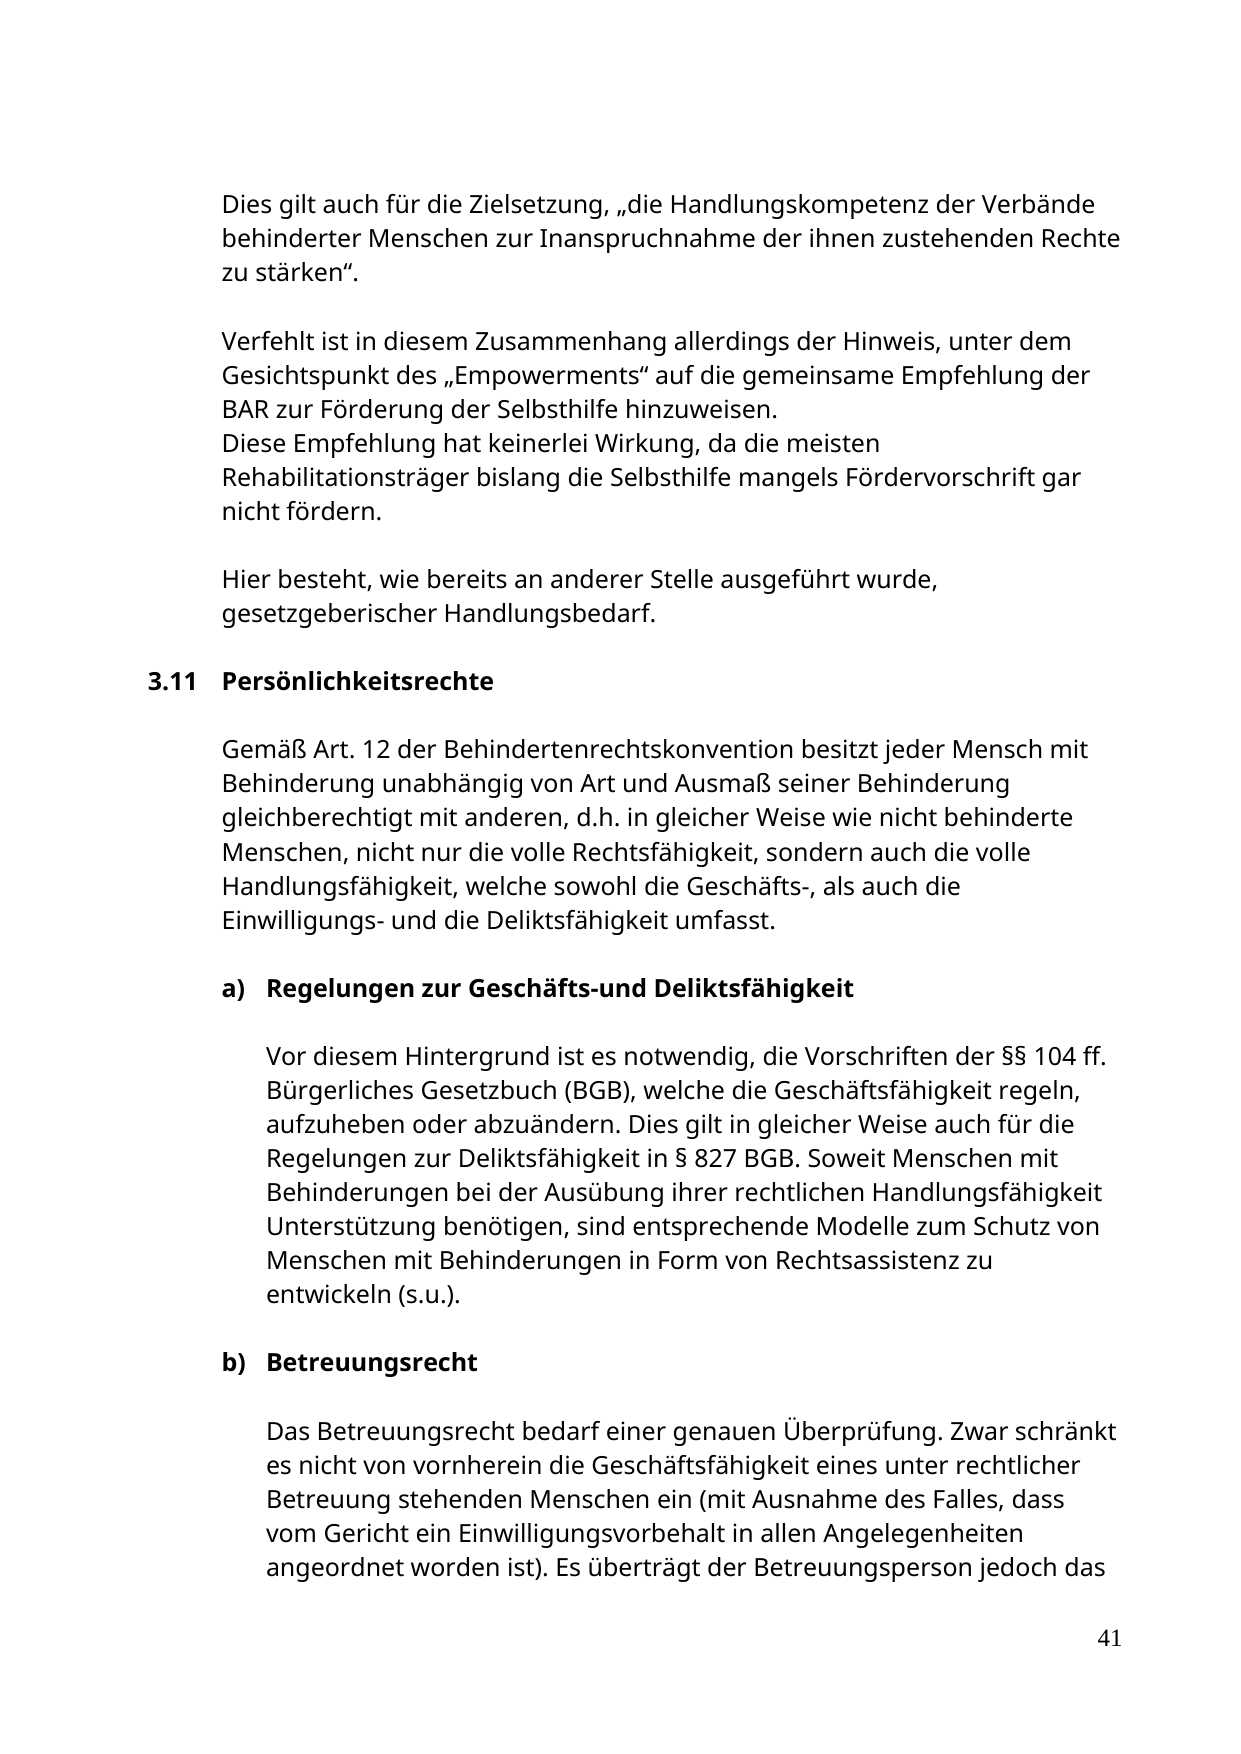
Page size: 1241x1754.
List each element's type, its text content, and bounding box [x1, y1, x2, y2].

text Verfehlt ist in diesem Zusammenhang allerdings der Hinweis, unter dem Gesichtspunkt des „Empowerments“ auf die gemeinsame Empfehlung der BAR zur Förderung der Selbsthilfe hinzuweisen. [221, 323, 1122, 425]
text Hier besteht, wie bereits an anderer Stelle ausgeführt wurde, gesetzgeberischer Handlungsbedarf. [221, 562, 1122, 630]
text a) Regelungen zur Geschäfts-und Deliktsfähigkeit [221, 970, 1122, 1004]
text Dies gilt auch für die Zielsetzung, „die Handlungskompetenz der Verbände behinderter Menschen zur Inanspruchnahme der ihnen zustehenden Rechte zu stärken“. [221, 187, 1122, 289]
text 3.11 Persönlichkeitsrechte [148, 664, 1122, 698]
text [266, 1413, 1122, 1583]
text b) Betreuungsrecht [221, 1311, 1122, 1379]
text Diese Empfehlung hat keinerlei Wirkung, da die meisten Rehabilitationsträger bislang die Selbsthilfe mangels Fördervorschrift gar nicht fördern. [221, 425, 1122, 528]
text Vor diesem Hintergrund ist es notwendig, die Vorschriften der §§ 104 ff. Bürgerliches Gesetzbuch (BGB), welche die Geschäftsfähigkeit regeln, aufzuheben oder abzuändern. Dies gilt in gleicher Weise auch für die Regelungen zur Deliktsfähigkeit in § 827 BGB. Soweit Menschen mit Behinderungen bei der Ausübung ihrer rechtlichen Handlungsfähigkeit Unterstützung benötigen, sind entsprechende Modelle zum Schutz von Menschen mit Behinderungen in Form von Rechtsassistenz zu entwickeln (s.u.). [266, 1038, 1122, 1311]
text Gemäß Art. 12 der Behindertenrechtskonvention besitzt jeder Mensch mit Behinderung unabhängig von Art und Ausmaß seiner Behinderung gleichberechtigt mit anderen, d.h. in gleicher Weise wie nicht behinderte Menschen, nicht nur die volle Rechtsfähigkeit, sondern auch die volle Handlungsfähigkeit, welche sowohl die Geschäfts-, als auch die Einwilligungs- und die Deliktsfähigkeit umfasst. [221, 732, 1122, 936]
